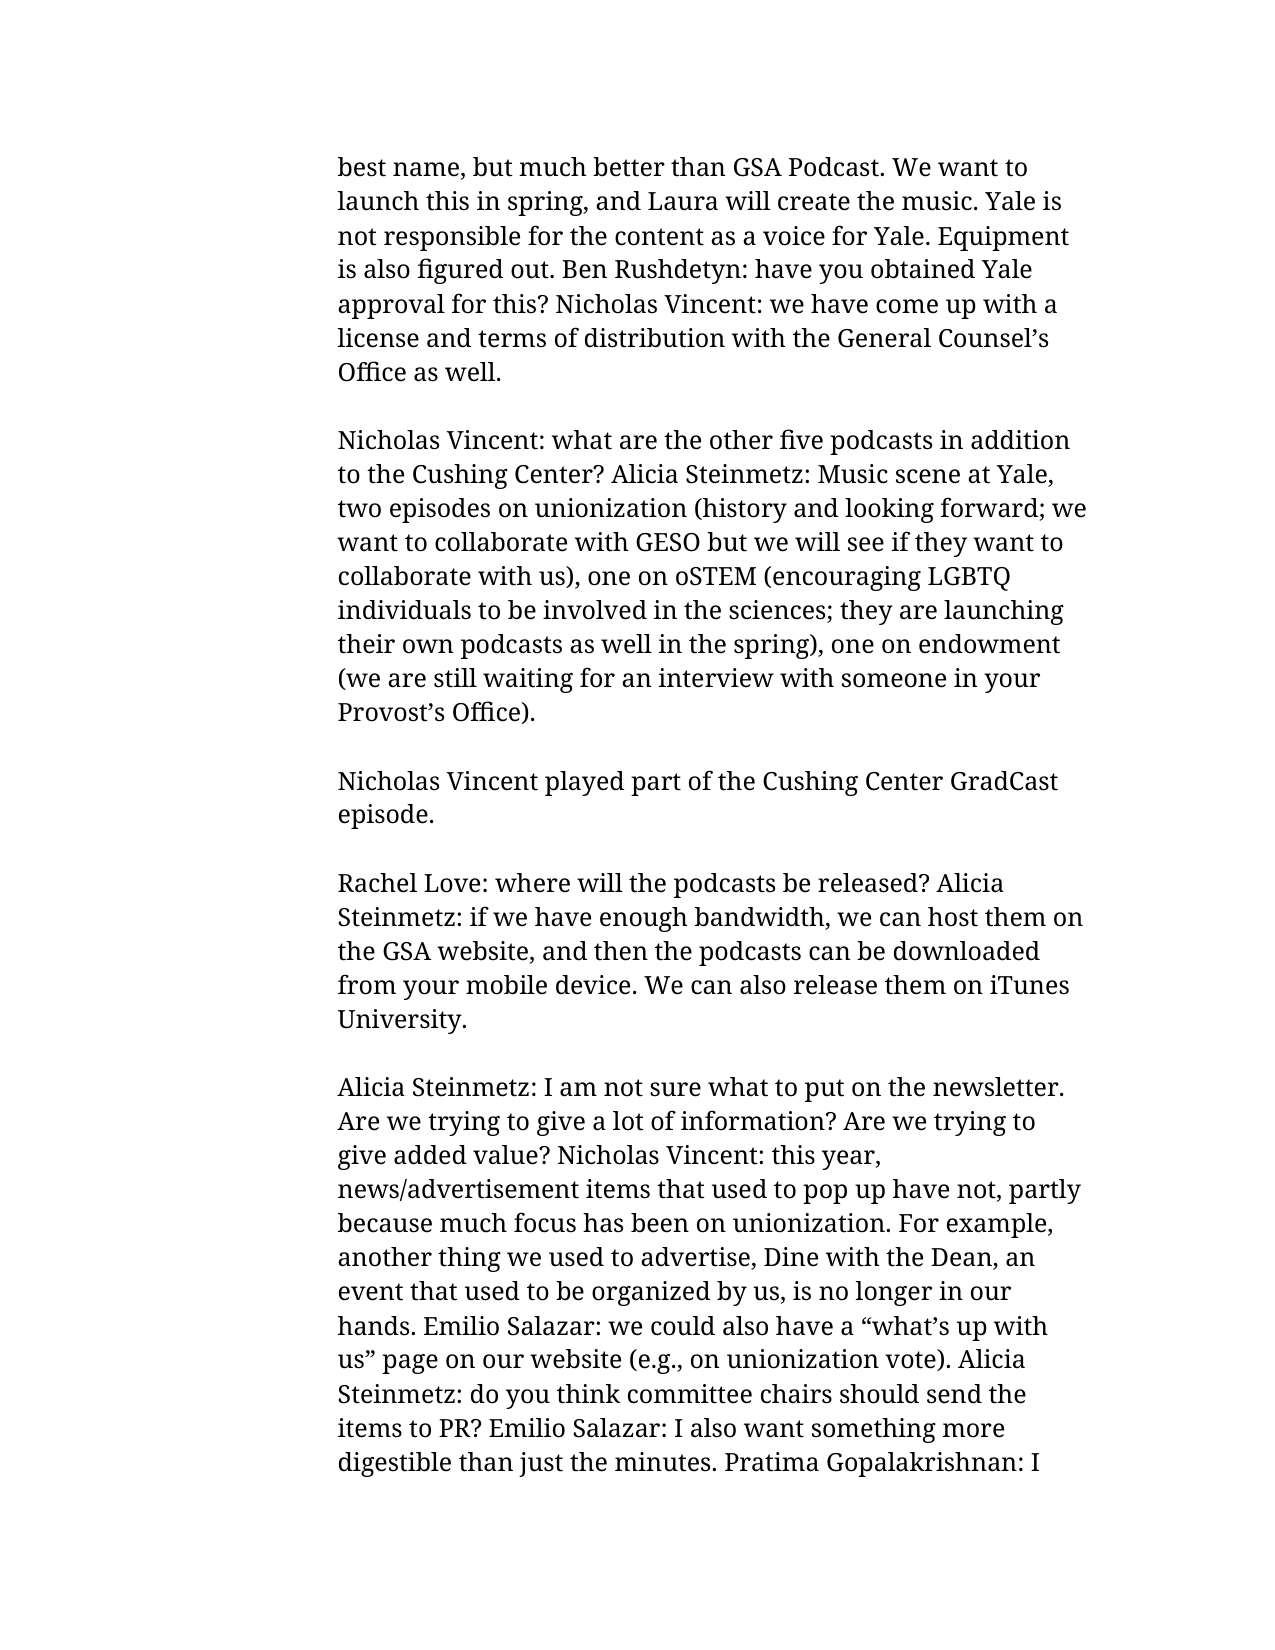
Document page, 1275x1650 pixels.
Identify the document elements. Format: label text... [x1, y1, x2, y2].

text Rachel Love: where will the podcasts be released? Alicia Steinmetz: if we have enough bandwidth, we can host them on the GSA website, and then the podcasts can be downloaded from your mobile device. We can also release them on iTunes University. [337, 865, 1087, 1036]
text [337, 1070, 1087, 1478]
text Nicholas Vincent played part of the Cushing Center GradCast episode. [337, 763, 1087, 831]
text Nicholas Vincent: what are the other five podcasts in addition to the Cushing Center? Alicia Steinmetz: Music scene at Yale, two episodes on unionization (history and looking forward; we want to collaborate with GESO but we will see if they want to collaborate with us), one on oSTEM (encouraging LGBTQ individuals to be involved in the sciences; they are launching their own podcasts as well in the spring), one on endowment (we are still waiting for an interview with someone in your Provost’s Office). [337, 422, 1087, 729]
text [337, 150, 1087, 388]
